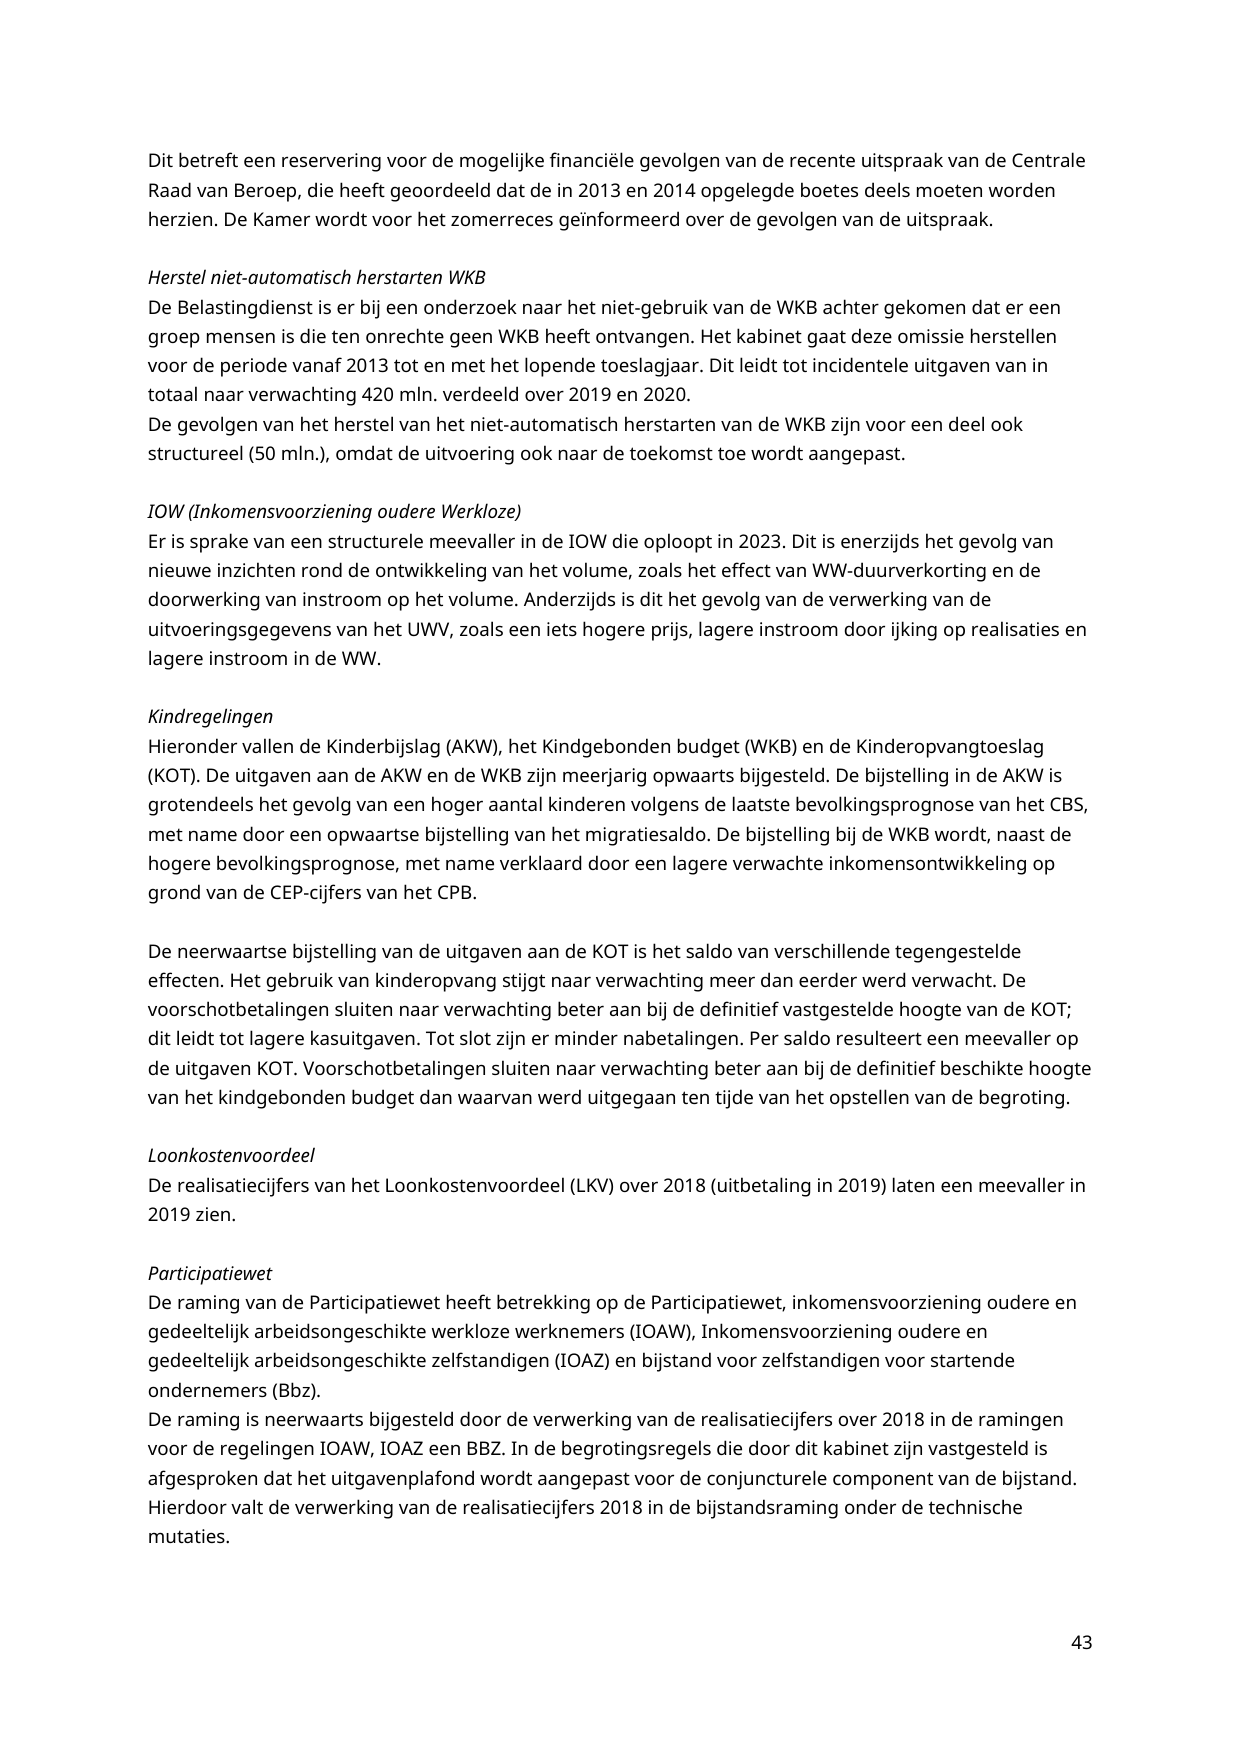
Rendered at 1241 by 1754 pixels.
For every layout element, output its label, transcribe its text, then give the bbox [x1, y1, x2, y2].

text Participatiewet [148, 1260, 1093, 1285]
text Loonkostenvoordeel [148, 1143, 1093, 1168]
text Dit betreft een reservering voor de mogelijke financiële gevolgen van de recente uitspraak van de Centrale Raad van Beroep, die heeft geoordeeld dat de in 2013 en 2014 opgelegde boetes deels moeten worden herzien. De Kamer wordt voor het zomerreces geïnformeerd over de gevolgen van de uitspraak. [148, 148, 1093, 232]
text Kindregelingen [148, 704, 1093, 729]
text De raming van de Participatiewet heeft betrekking op de Participatiewet, inkomensvoorziening oudere en gedeeltelijk arbeidsongeschikte werkloze werknemers (IOAW), Inkomensvoorziening oudere en gedeeltelijk arbeidsongeschikte zelfstandigen (IOAZ) en bijstand voor zelfstandigen voor startende ondernemers (Bbz). [148, 1289, 1093, 1402]
text De neerwaartse bijstelling van de uitgaven aan de KOT is het saldo van verschillende tegengestelde effecten. Het gebruik van kinderopvang stijgt naar verwachting meer dan eerder werd verwacht. De voorschotbetalingen sluiten naar verwachting beter aan bij de definitief vastgestelde hoogte van de KOT; dit leidt tot lagere kasuitgaven. Tot slot zijn er minder nabetalingen. Per saldo resulteert een meevaller op de uitgaven KOT. Voorschotbetalingen sluiten naar verwachting beter aan bij de definitief beschikte hoogte van het kindgebonden budget dan waarvan werd uitgegaan ten tijde van het opstellen van de begroting. [148, 938, 1093, 1110]
text IOW (Inkomensvoorziening oudere Werkloze) [148, 499, 1093, 524]
text Herstel niet-automatisch herstarten WKB [148, 265, 1093, 290]
text De raming is neerwaarts bijgesteld door de verwerking van de realisatiecijfers over 2018 in de ramingen voor de regelingen IOAW, IOAZ een BBZ. In de begrotingsregels die door dit kabinet zijn vastgesteld is afgesproken dat het uitgavenplafond wordt aangepast voor de conjuncturele component van de bijstand. Hierdoor valt de verwerking van de realisatiecijfers 2018 in de bijstandsraming onder de technische mutaties. [148, 1406, 1093, 1549]
text De Belastingdienst is er bij een onderzoek naar het niet-gebruik van de WKB achter gekomen dat er een groep mensen is die ten onrechte geen WKB heeft ontvangen. Het kabinet gaat deze omissie herstellen voor de periode vanaf 2013 tot en met het lopende toeslagjaar. Dit leidt tot incidentele uitgaven van in totaal naar verwachting 420 mln. verdeeld over 2019 en 2020. [148, 294, 1093, 407]
text De realisatiecijfers van het Loonkostenvoordeel (LKV) over 2018 (uitbetaling in 2019) laten een meevaller in 2019 zien. [148, 1172, 1093, 1227]
text Hieronder vallen de Kinderbijslag (AKW), het Kindgebonden budget (WKB) en de Kinderopvangtoeslag (KOT). De uitgaven aan de AKW en de WKB zijn meerjarig opwaarts bijgesteld. De bijstelling in de AKW is grotendeels het gevolg van een hoger aantal kinderen volgens de laatste bevolkingsprognose van het CBS, met name door een opwaartse bijstelling van het migratiesaldo. De bijstelling bij de WKB wordt, naast de hogere bevolkingsprognose, met name verklaard door een lagere verwachte inkomensontwikkeling op grond van de CEP-cijfers van het CPB. [148, 733, 1093, 905]
text De gevolgen van het herstel van het niet-automatisch herstarten van de WKB zijn voor een deel ook structureel (50 mln.), omdat de uitvoering ook naar de toekomst toe wordt aangepast. [148, 411, 1093, 466]
text Er is sprake van een structurele meevaller in de IOW die oploopt in 2023. Dit is enerzijds het gevolg van nieuwe inzichten rond de ontwikkeling van het volume, zoals het effect van WW-duurverkorting en de doorwerking van instroom op het volume. Anderzijds is dit het gevolg van de verwerking van de uitvoeringsgegevens van het UWV, zoals een iets hogere prijs, lagere instroom door ijking op realisaties en lagere instroom in de WW. [148, 528, 1093, 671]
